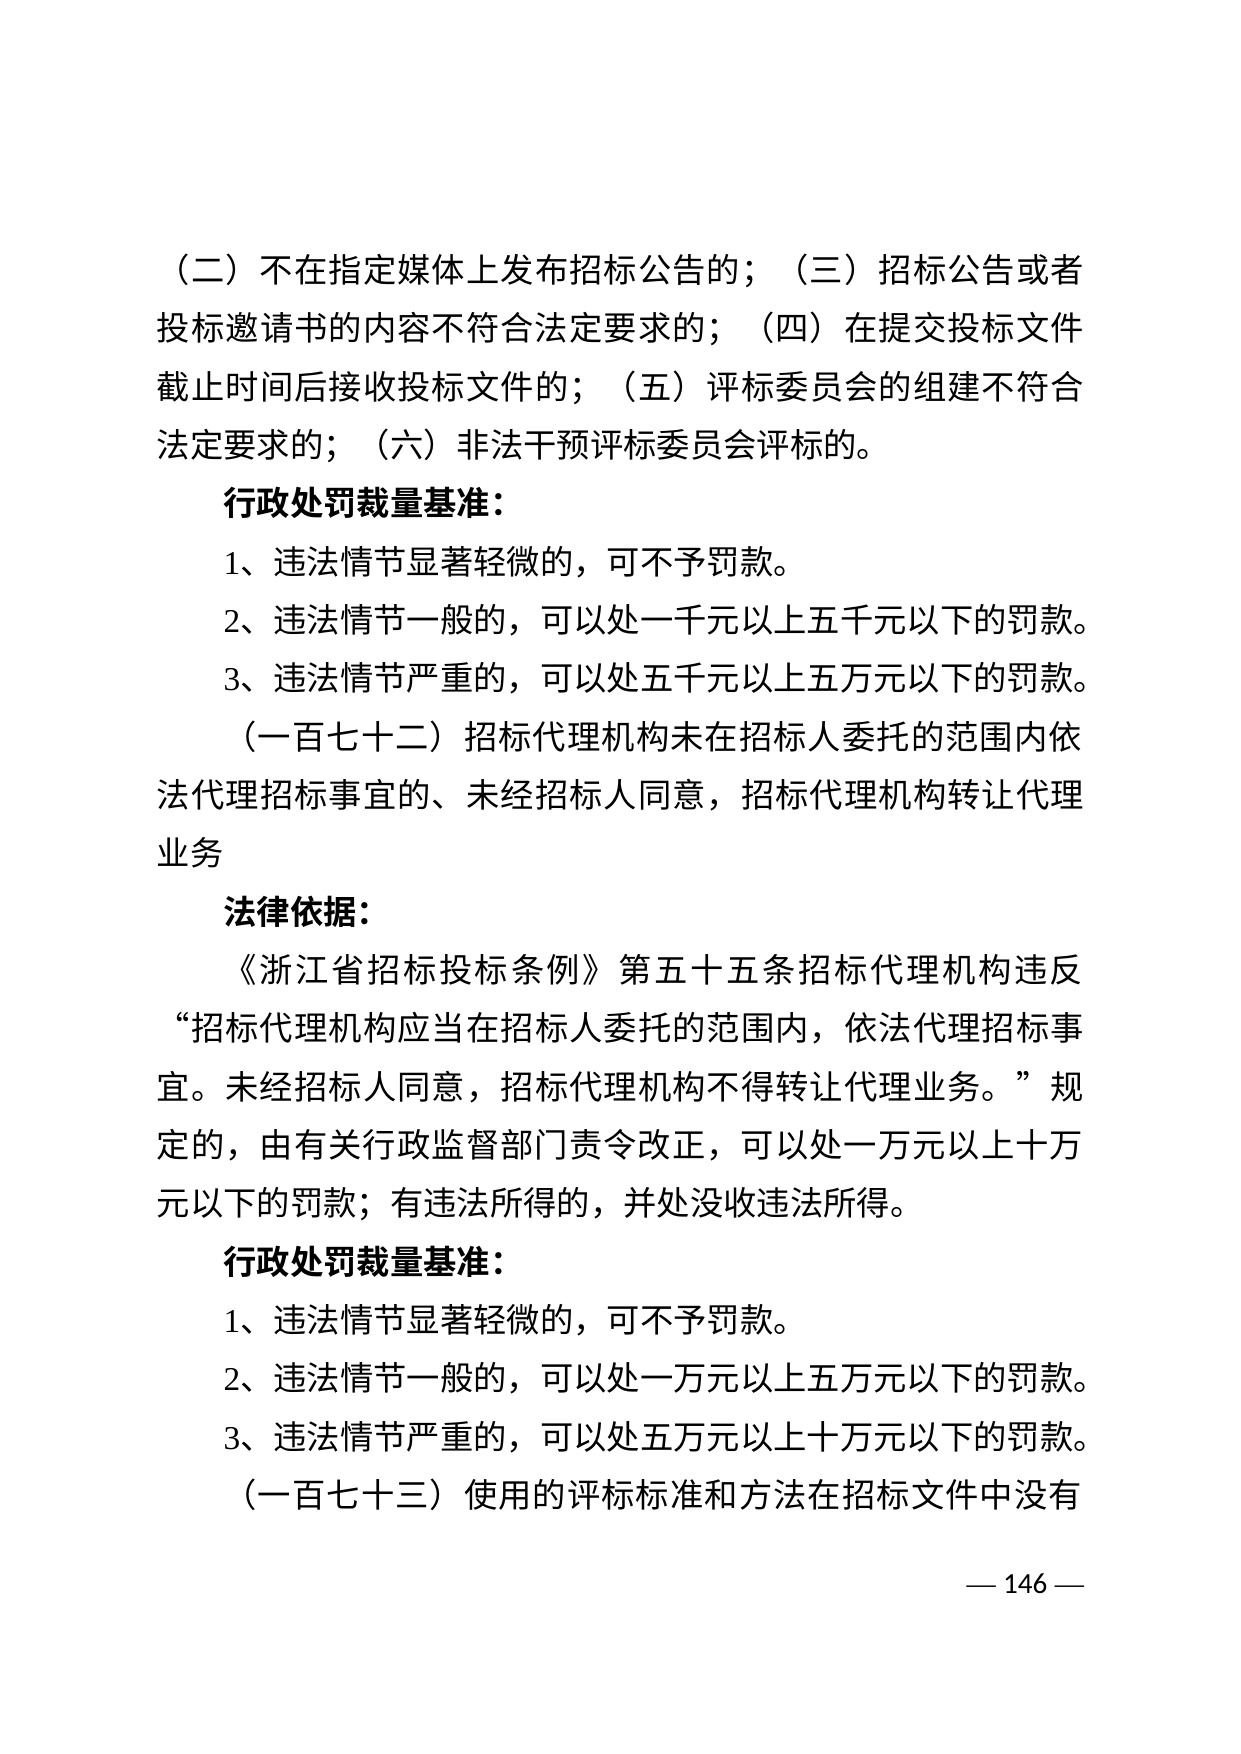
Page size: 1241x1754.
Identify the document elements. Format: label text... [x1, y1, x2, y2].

text （一百七十二）招标代理机构未在招标人委托的范围内依法代理招标事宜的、未经招标人同意，招标代理机构转让代理业务 [157, 702, 1084, 877]
text 2、违法情节一般的，可以处一万元以上五万元以下的罚款。 [157, 1344, 1084, 1402]
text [157, 1461, 1084, 1519]
text 行政处罚裁量基准： [157, 1227, 1084, 1286]
text 《浙江省招标投标条例》第五十五条招标代理机构违反“招标代理机构应当在招标人委托的范围内，依法代理招标事宜。未经招标人同意，招标代理机构不得转让代理业务。”规定的，由有关行政监督部门责令改正，可以处一万元以上十万元以下的罚款；有违法所得的，并处没收违法所得。 [157, 936, 1084, 1227]
text 1、违法情节显著轻微的，可不予罚款。 [157, 1286, 1084, 1344]
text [157, 236, 1084, 469]
text 3、违法情节严重的，可以处五千元以上五万元以下的罚款。 [157, 644, 1084, 702]
text 3、违法情节严重的，可以处五万元以上十万元以下的罚款。 [157, 1402, 1084, 1461]
text 2、违法情节一般的，可以处一千元以上五千元以下的罚款。 [157, 586, 1084, 644]
text 法律依据： [157, 877, 1084, 936]
text 1、违法情节显著轻微的，可不予罚款。 [157, 527, 1084, 586]
text 行政处罚裁量基准： [157, 469, 1084, 527]
